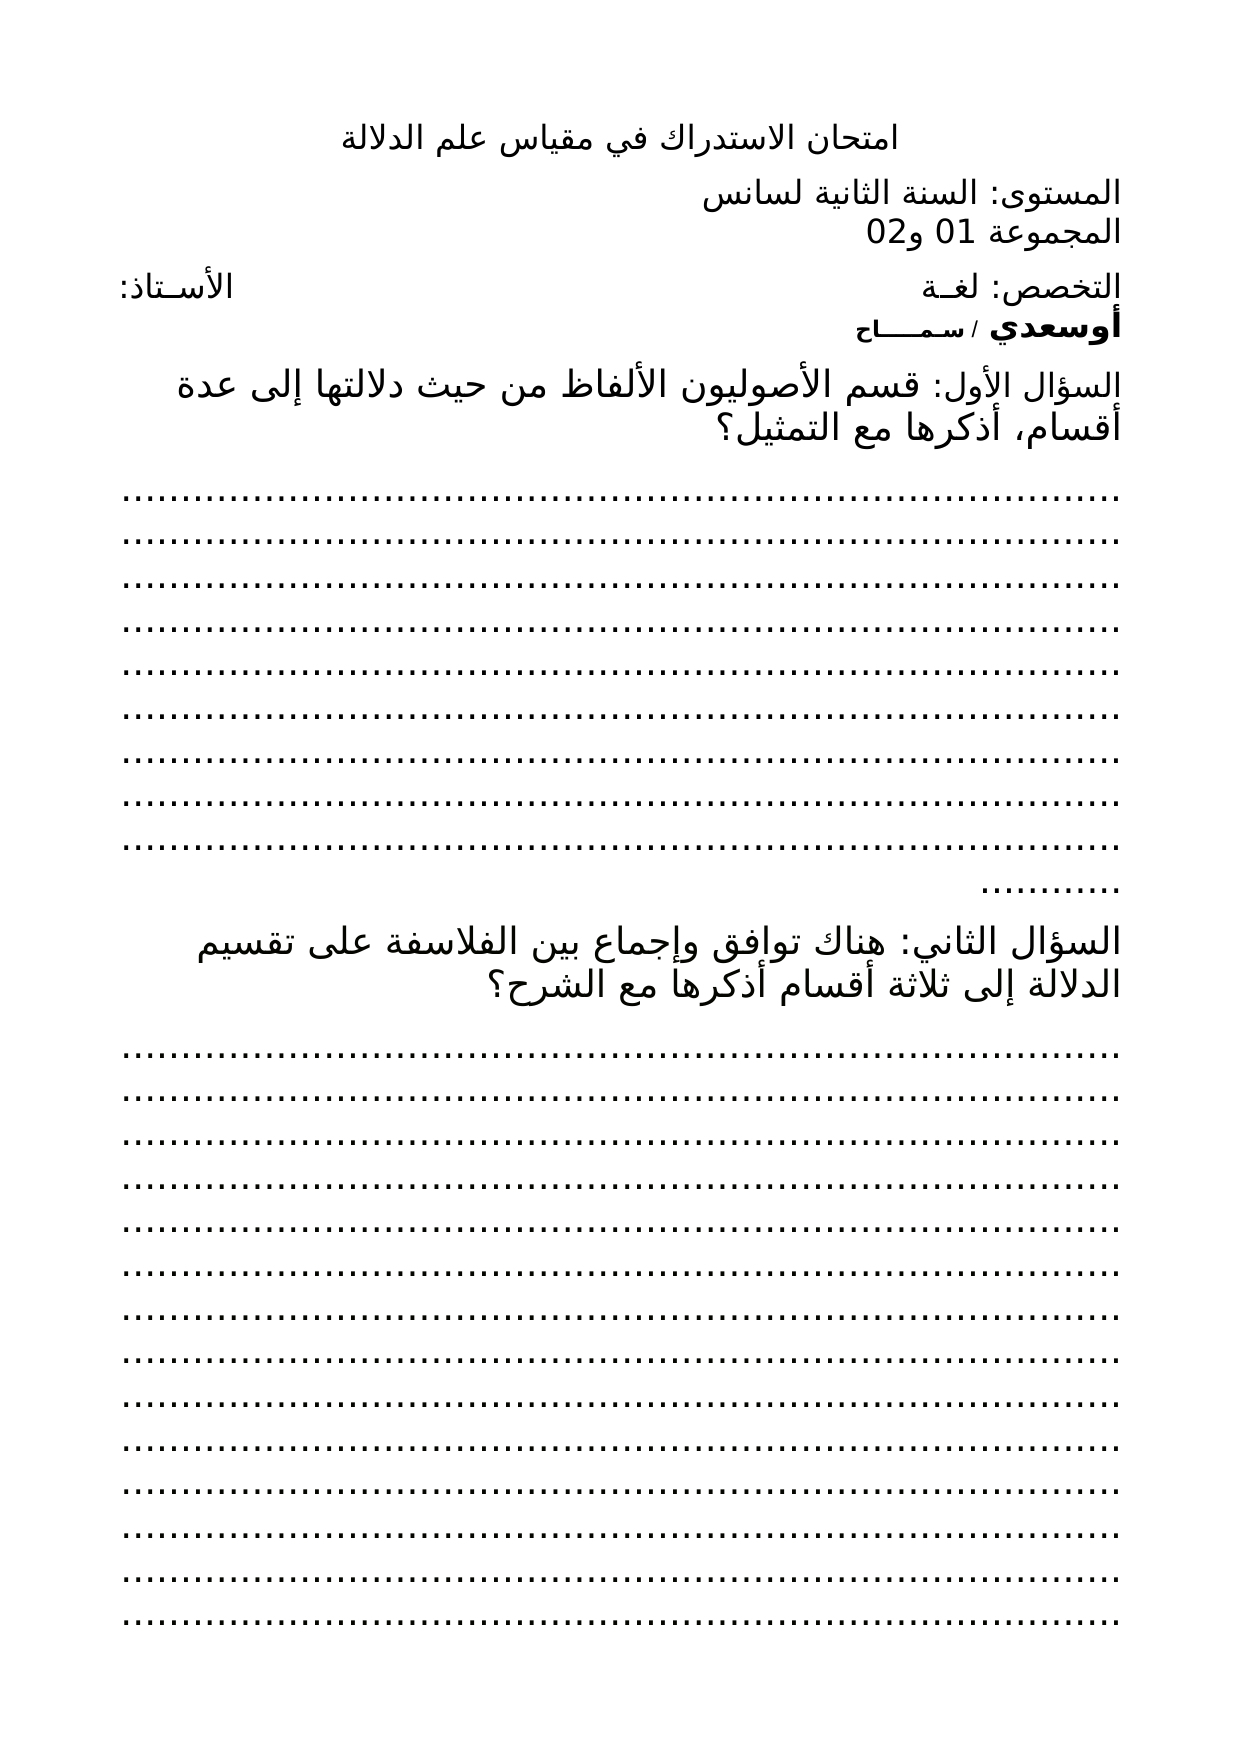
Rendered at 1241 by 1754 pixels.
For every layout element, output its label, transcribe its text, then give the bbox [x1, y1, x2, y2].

text التخصص: لغة الأستاذ: أوسعدي / سـمـــــاح [118, 268, 1122, 346]
text امتحان الاستدراك في مقياس علم الدلالة [118, 118, 1122, 157]
text السؤال الثاني: هناك توافق وإجماع بين الفلاسفة على تقسيم الدلالة إلى ثلاثة أقسام أذكرها مع الشرح؟ [118, 919, 1122, 1007]
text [118, 1023, 1122, 1634]
text المستوى: السنة الثانية لسانس المجموعة 01 و02 [118, 174, 1122, 251]
text ................................................................................................................................................................................................................................................................................................................................................................................................................................................................................................................................................................................................................................................................................................................................................................................................ [118, 466, 1122, 903]
text السؤال الأول: قسم الأصوليون الألفاظ من حيث دلالتها إلى عدة أقسام، أذكرها مع التمثيل؟ [118, 362, 1122, 450]
